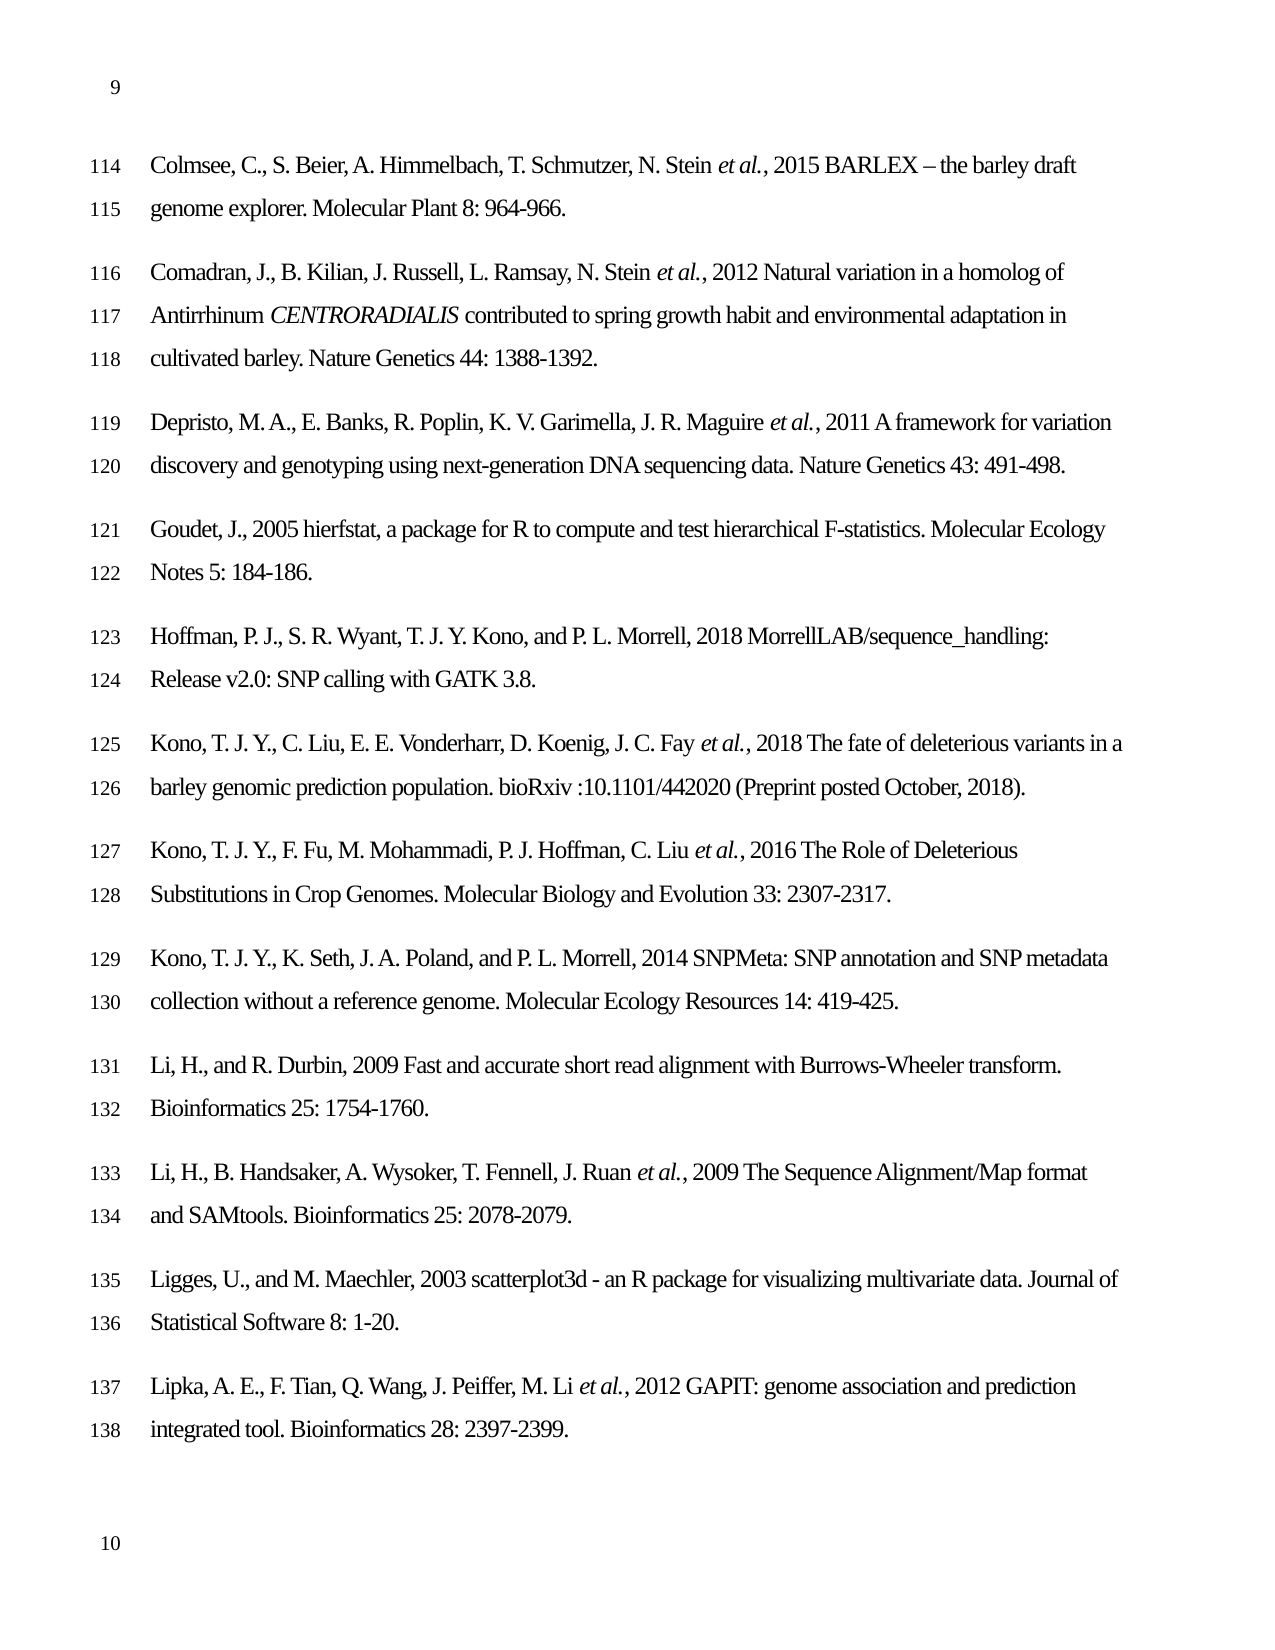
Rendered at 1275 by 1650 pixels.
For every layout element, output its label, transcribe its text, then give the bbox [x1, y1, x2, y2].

text Colmsee, C., S. Beier, A. Himmelbach, T. Schmutzer, N. Stein et al., 2015 BARLEX – the barley draft genome explorer. Molecular Plant 8: 964-966. [150, 150, 1125, 222]
text Li, H., B. Handsaker, A. Wysoker, T. Fennell, J. Ruan et al., 2009 The Sequence Alignment/Map format and SAMtools. Bioinformatics 25: 2078-2079. [150, 1157, 1125, 1229]
text Kono, T. J. Y., F. Fu, M. Mohammadi, P. J. Hoffman, C. Liu et al., 2016 The Role of Deleterious Substitutions in Crop Genomes. Molecular Biology and Evolution 33: 2307-2317. [150, 836, 1125, 907]
text Li, H., and R. Durbin, 2009 Fast and accurate short read alignment with Burrows-Wheeler transform. Bioinformatics 25: 1754-1760. [150, 1050, 1125, 1122]
text Kono, T. J. Y., C. Liu, E. E. Vonderharr, D. Koenig, J. C. Fay et al., 2018 The fate of deleterious variants in a barley genomic prediction population. bioRxiv :10.1101/442020 (Preprint posted October, 2018). [150, 728, 1125, 800]
text Comadran, J., B. Kilian, J. Russell, L. Ramsay, N. Stein et al., 2012 Natural variation in a homolog of Antirrhinum CENTRORADIALIS contributed to spring growth habit and environmental adaptation in cultivated barley. Nature Genetics 44: 1388-1392. [150, 257, 1125, 372]
text Hoffman, P. J., S. R. Wyant, T. J. Y. Kono, and P. L. Morrell, 2018 MorrellLAB/sequence_handling: Release v2.0: SNP calling with GATK 3.8. [150, 621, 1125, 693]
text Kono, T. J. Y., K. Seth, J. A. Poland, and P. L. Morrell, 2014 SNPMeta: SNP annotation and SNP metadata collection without a reference genome. Molecular Ecology Resources 14: 419-425. [150, 943, 1125, 1014]
text Goudet, J., 2005 hierfstat, a package for R to compute and test hierarchical F-statistics. Molecular Ecology Notes 5: 184-186. [150, 514, 1125, 586]
text Ligges, U., and M. Maechler, 2003 scatterplot3d - an R package for visualizing multivariate data. Journal of Statistical Software 8: 1-20. [150, 1264, 1125, 1336]
text Lipka, A. E., F. Tian, Q. Wang, J. Peiffer, M. Li et al., 2012 GAPIT: genome association and prediction integrated tool. Bioinformatics 28: 2397-2399. [150, 1371, 1125, 1443]
text Depristo, M. A., E. Banks, R. Poplin, K. V. Garimella, J. R. Maguire et al., 2011 A framework for variation discovery and genotyping using next-generation DNA sequencing data. Nature Genetics 43: 491-498. [150, 407, 1125, 479]
